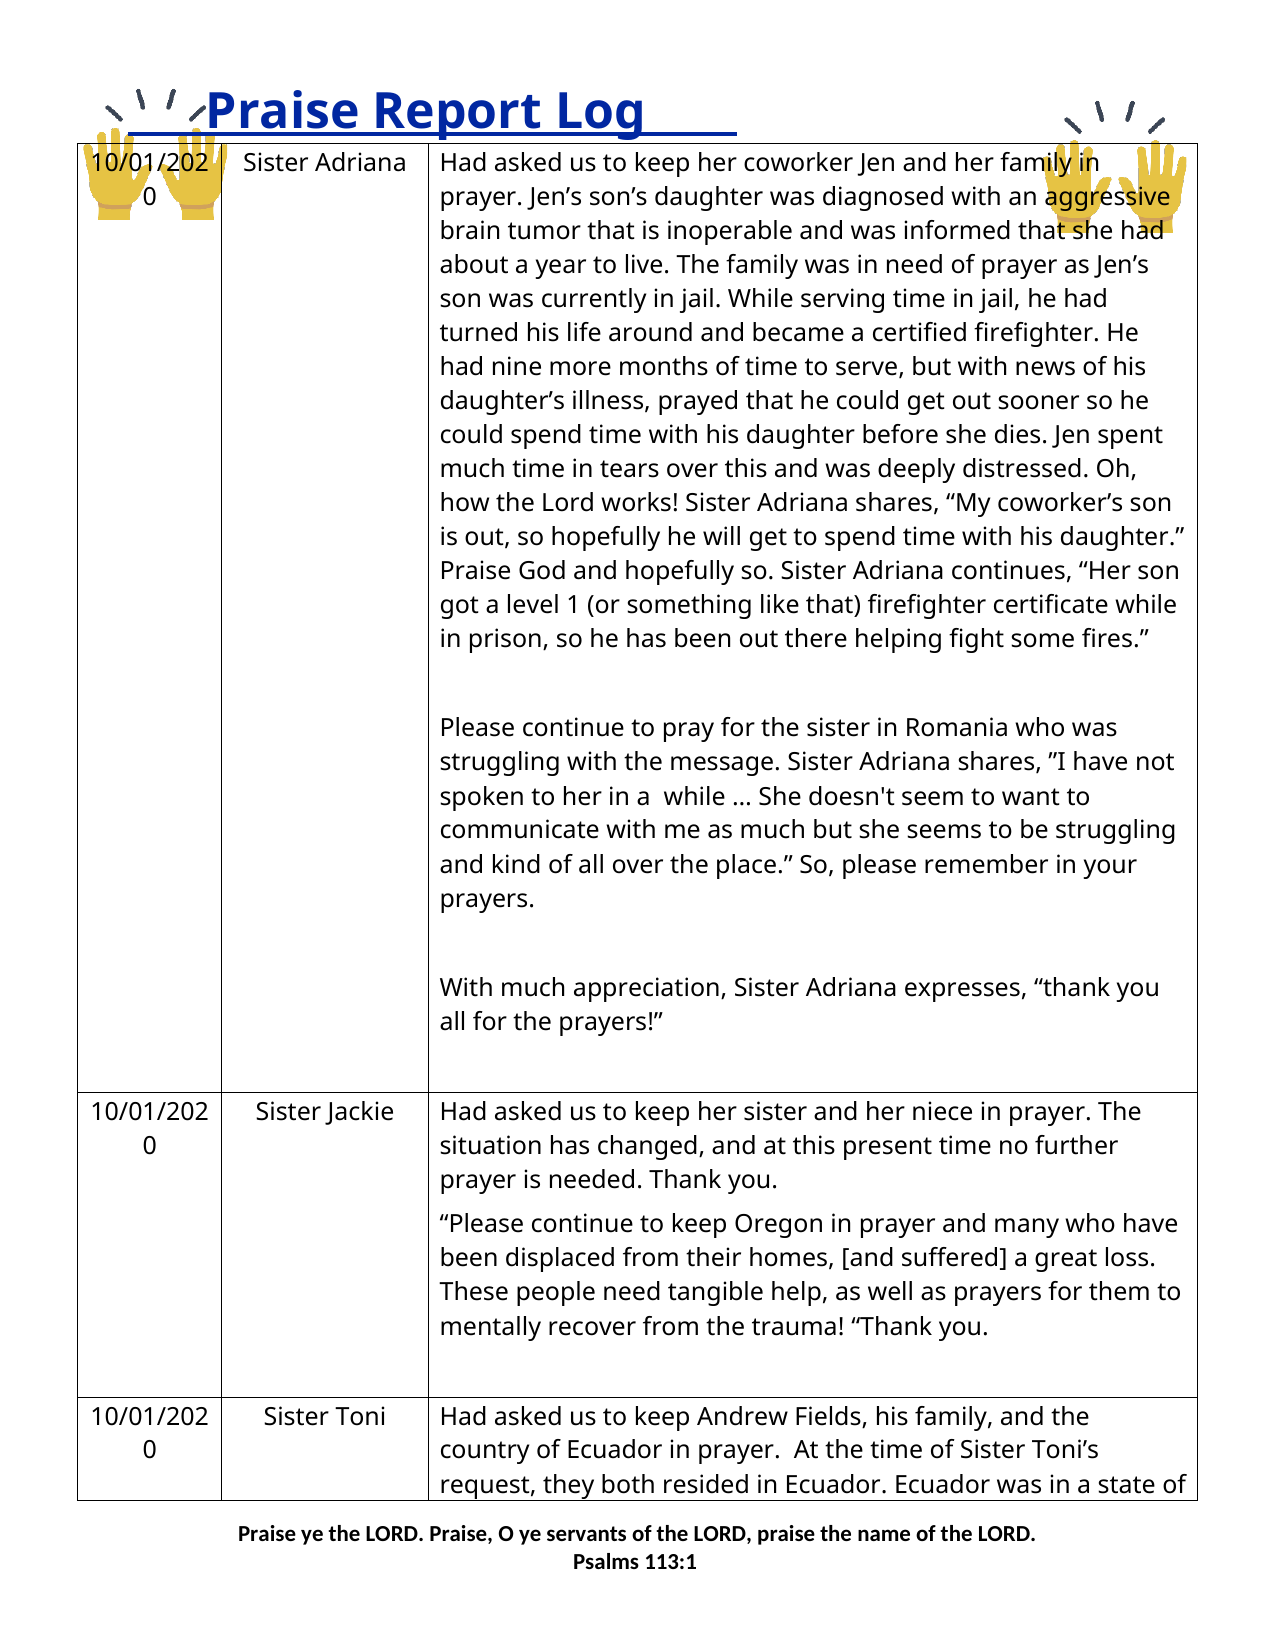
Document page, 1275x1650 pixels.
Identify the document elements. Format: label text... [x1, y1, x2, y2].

table_cell 10/01/2020 [78, 1398, 221, 1500]
picture [83, 84, 228, 143]
table_cell Sister Jackie [222, 1093, 428, 1397]
table_cell Sister Adriana [222, 144, 428, 1092]
table_cell Sister Toni [222, 1398, 428, 1500]
table_cell 10/01/2020 [78, 1093, 221, 1397]
picture [1042, 96, 1187, 143]
table_cell Had asked us to keep her coworker Jen and her family in prayer. Jen’s son’s daughter was diagnosed with an aggressive brain tumor that is inoperable and was informed that she had about a year to live. The family was in need of prayer as Jen’s son was currently in jail. While serving time in jail, he had turned his life around and became a certified firefighter. He had nine more months of time to serve, but with news of his daughter’s illness, prayed that he could get out sooner so he could spend time with his daughter before she dies. Jen spent much time in tears over this and was deeply distressed. Oh, how the Lord works! Sister Adriana shares, “My coworker’s son is out, so hopefully he will get to spend time with his daughter.” Praise God and hopefully so. Sister Adriana continues, “Her son got a level 1 (or something like that) firefighter certificate while in prison, so he has been out there helping fight some fires.” Please continue to pray for the sister in Romania who was struggling with the message. Sister Adriana shares, ”I have not spoken to her in a while … She doesn't seem to want to communicate with me as much but she seems to be struggling and kind of all over the place.” So, please remember in your prayers. With much appreciation, Sister Adriana expresses, “thank you all for the prayers!” [429, 144, 1197, 1092]
table_cell 10/01/2020 [78, 144, 221, 1092]
table_cell Had asked us to keep her sister and her niece in prayer. The situation has changed, and at this present time no further prayer is needed. Thank you. “Please continue to keep Oregon in prayer and many who have been displaced from their homes, [and suffered] a great loss. These people need tangible help, as well as prayers for them to mentally recover from the trauma! “Thank you. [429, 1093, 1197, 1397]
picture [217, 99, 226, 109]
